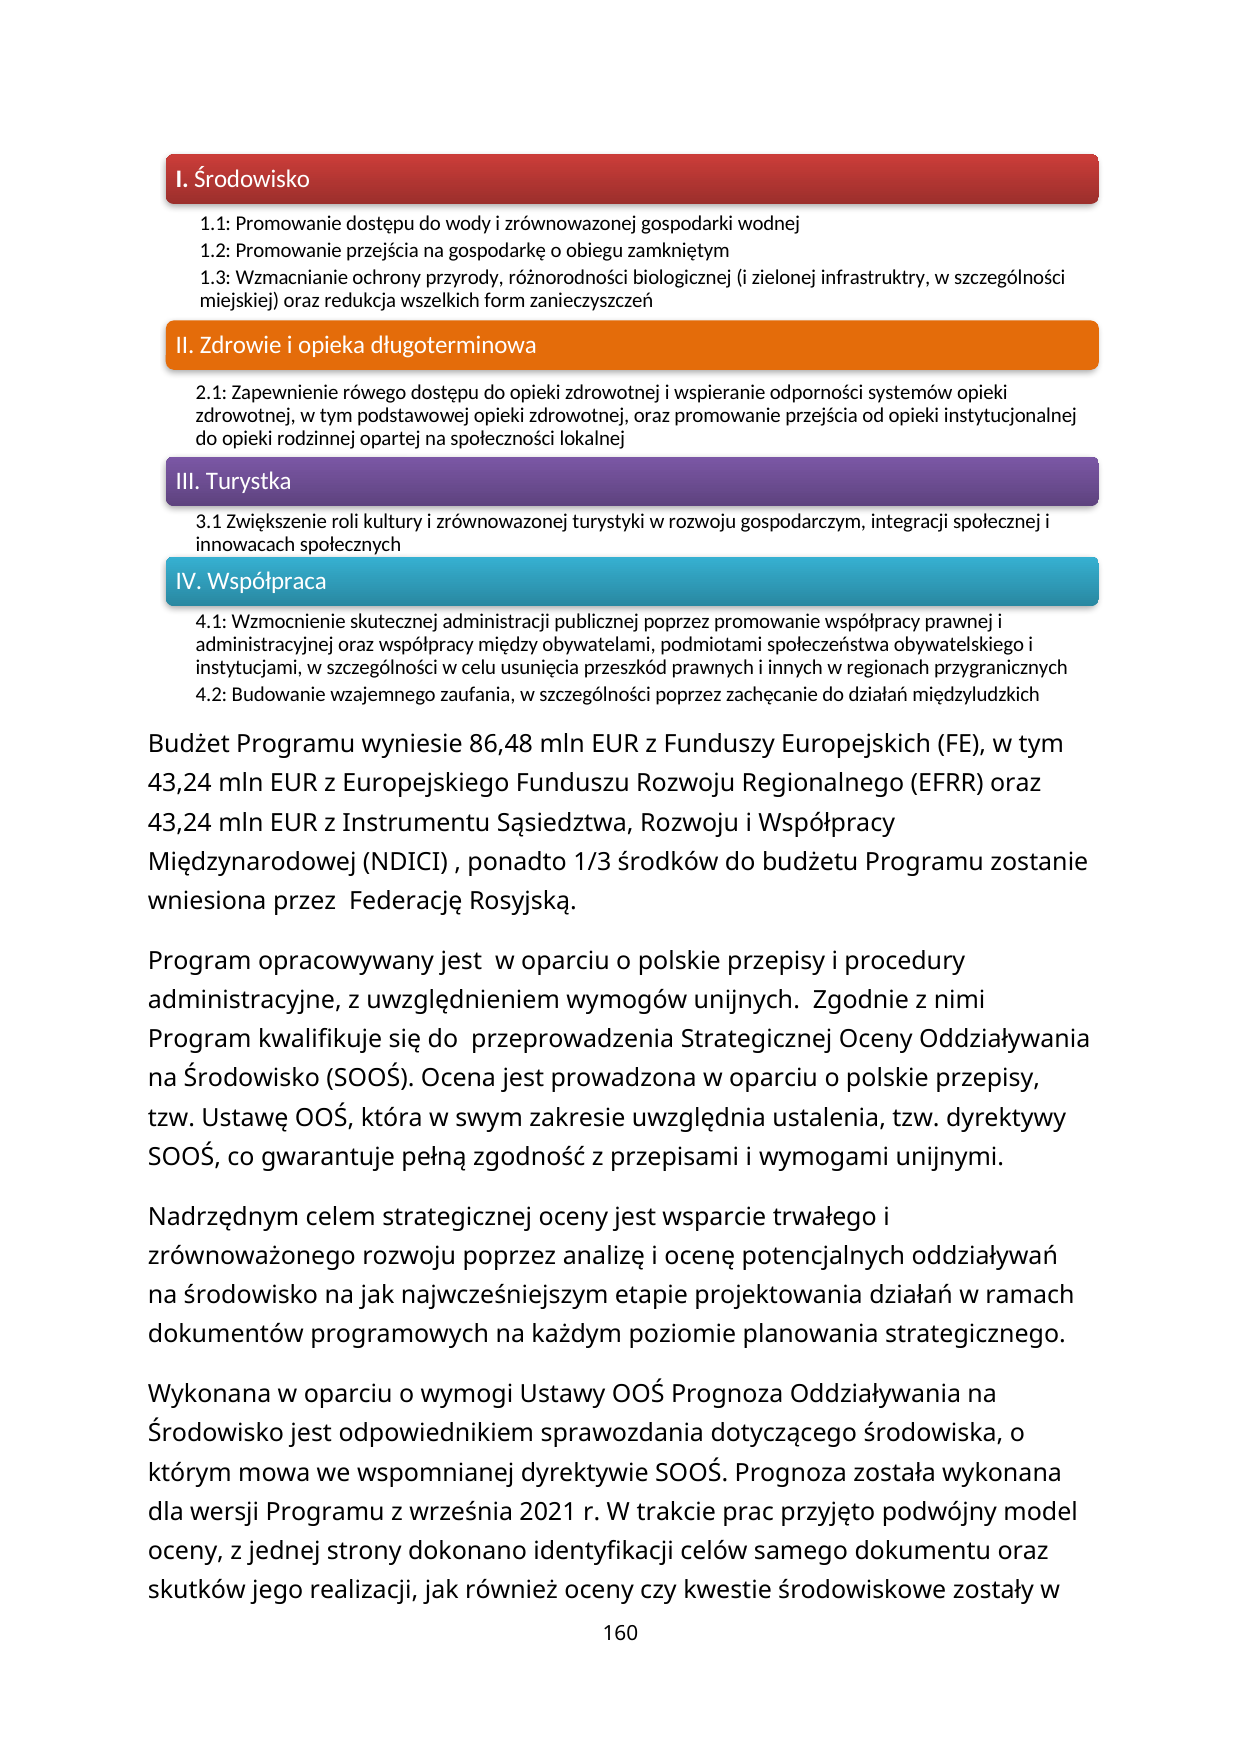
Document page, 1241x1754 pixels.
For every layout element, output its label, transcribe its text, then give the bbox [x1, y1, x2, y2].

text Program opracowywany jest w oparciu o polskie przepisy i procedury administracyjne, z uwzględnieniem wymogów unijnych. Zgodnie z nimi Program kwalifikuje się do przeprowadzenia Strategicznej Oceny Oddziaływania na Środowisko (SOOŚ). Ocena jest prowadzona w oparciu o polskie przepisy, tzw. Ustawę OOŚ, która w swym zakresie uwzględnia ustalenia, tzw. dyrektywy SOOŚ, co gwarantuje pełną zgodność z przepisami i wymogami unijnymi. [148, 943, 1093, 1172]
text Nadrzędnym celem strategicznej oceny jest wsparcie trwałego i zrównoważonego rozwoju poprzez analizę i ocenę potencjalnych oddziaływań na środowisko na jak najwcześniejszym etapie projektowania działań w ramach dokumentów programowych na każdym poziomie planowania strategicznego. [148, 1198, 1093, 1350]
text Budżet Programu wyniesie 86,48 mln EUR z Funduszy Europejskich (FE), w tym 43,24 mln EUR z Europejskiego Funduszu Rozwoju Regionalnego (EFRR) oraz 43,24 mln EUR z Instrumentu Sąsiedztwa, Rozwoju i Współpracy Międzynarodowej (NDICI) , ponadto 1/3 środków do budżetu Programu zostanie wniesiona przez Federację Rosyjską. [148, 726, 1093, 917]
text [148, 1376, 1093, 1606]
